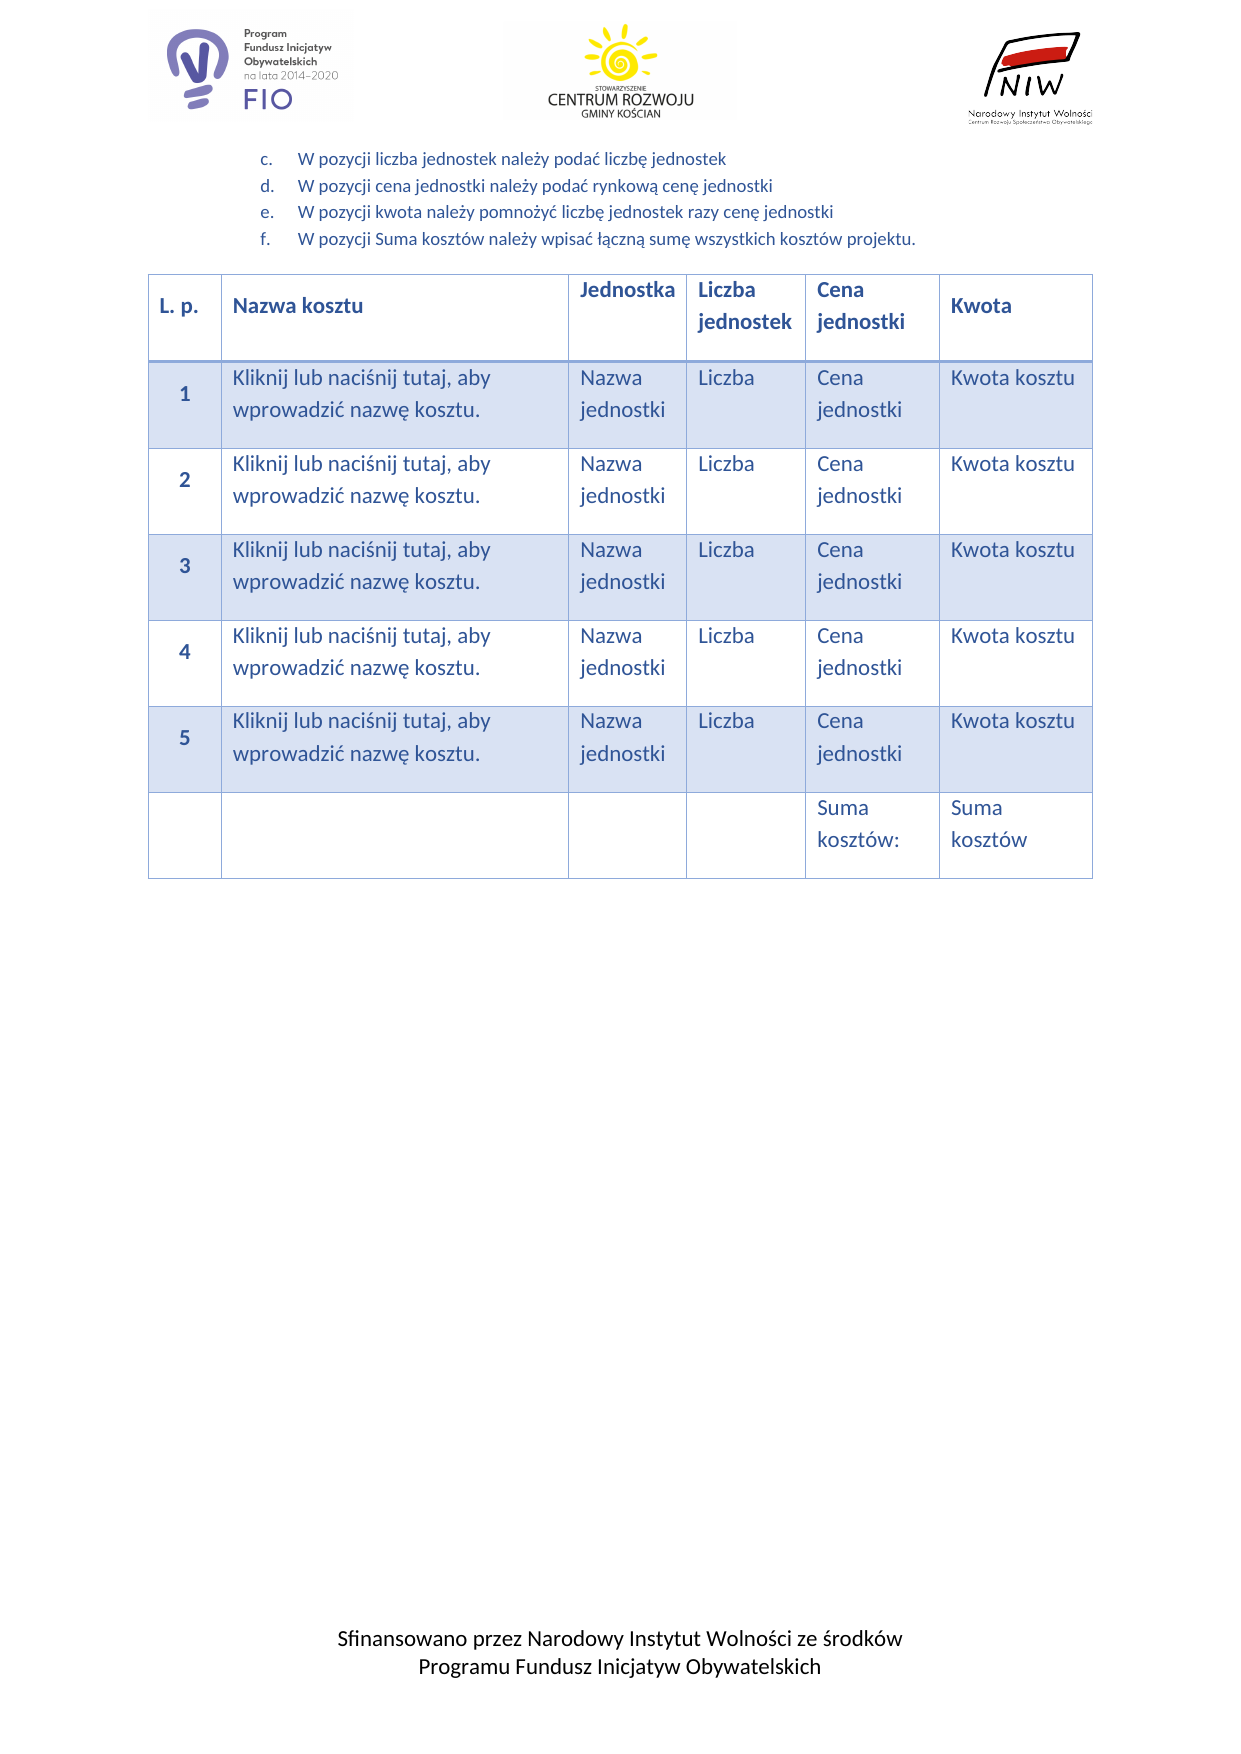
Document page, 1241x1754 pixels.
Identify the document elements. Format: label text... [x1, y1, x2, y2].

list W pozycji cena jednostki należy podać rynkową cenę jednostki [260, 174, 1093, 197]
table_cell [149, 793, 221, 877]
picture [503, 21, 738, 120]
table_header Cena jednostki [806, 275, 939, 360]
table_cell 2 [149, 449, 221, 534]
table_cell 3 [149, 535, 221, 620]
table_cell [222, 793, 568, 877]
table_header Kwota [940, 275, 1092, 360]
table_cell [569, 793, 686, 877]
table_cell Suma kosztów: [806, 793, 939, 877]
picture [147, 9, 354, 122]
table_header L. p. [149, 275, 221, 360]
picture [968, 32, 1093, 125]
table_header Jednostka [569, 275, 686, 360]
table_cell [687, 793, 805, 877]
table_cell 5 [149, 707, 221, 792]
table_header Liczba jednostek [687, 275, 805, 360]
list W pozycji kwota należy pomnożyć liczbę jednostek razy cenę jednostki [260, 200, 1093, 223]
table_cell 1 [149, 363, 221, 448]
list W pozycji Suma kosztów należy wpisać łączną sumę wszystkich kosztów projektu. [260, 227, 1093, 249]
table_header Nazwa kosztu [222, 275, 568, 360]
table_cell 4 [149, 621, 221, 706]
list W pozycji liczba jednostek należy podać liczbę jednostek [260, 148, 1093, 171]
